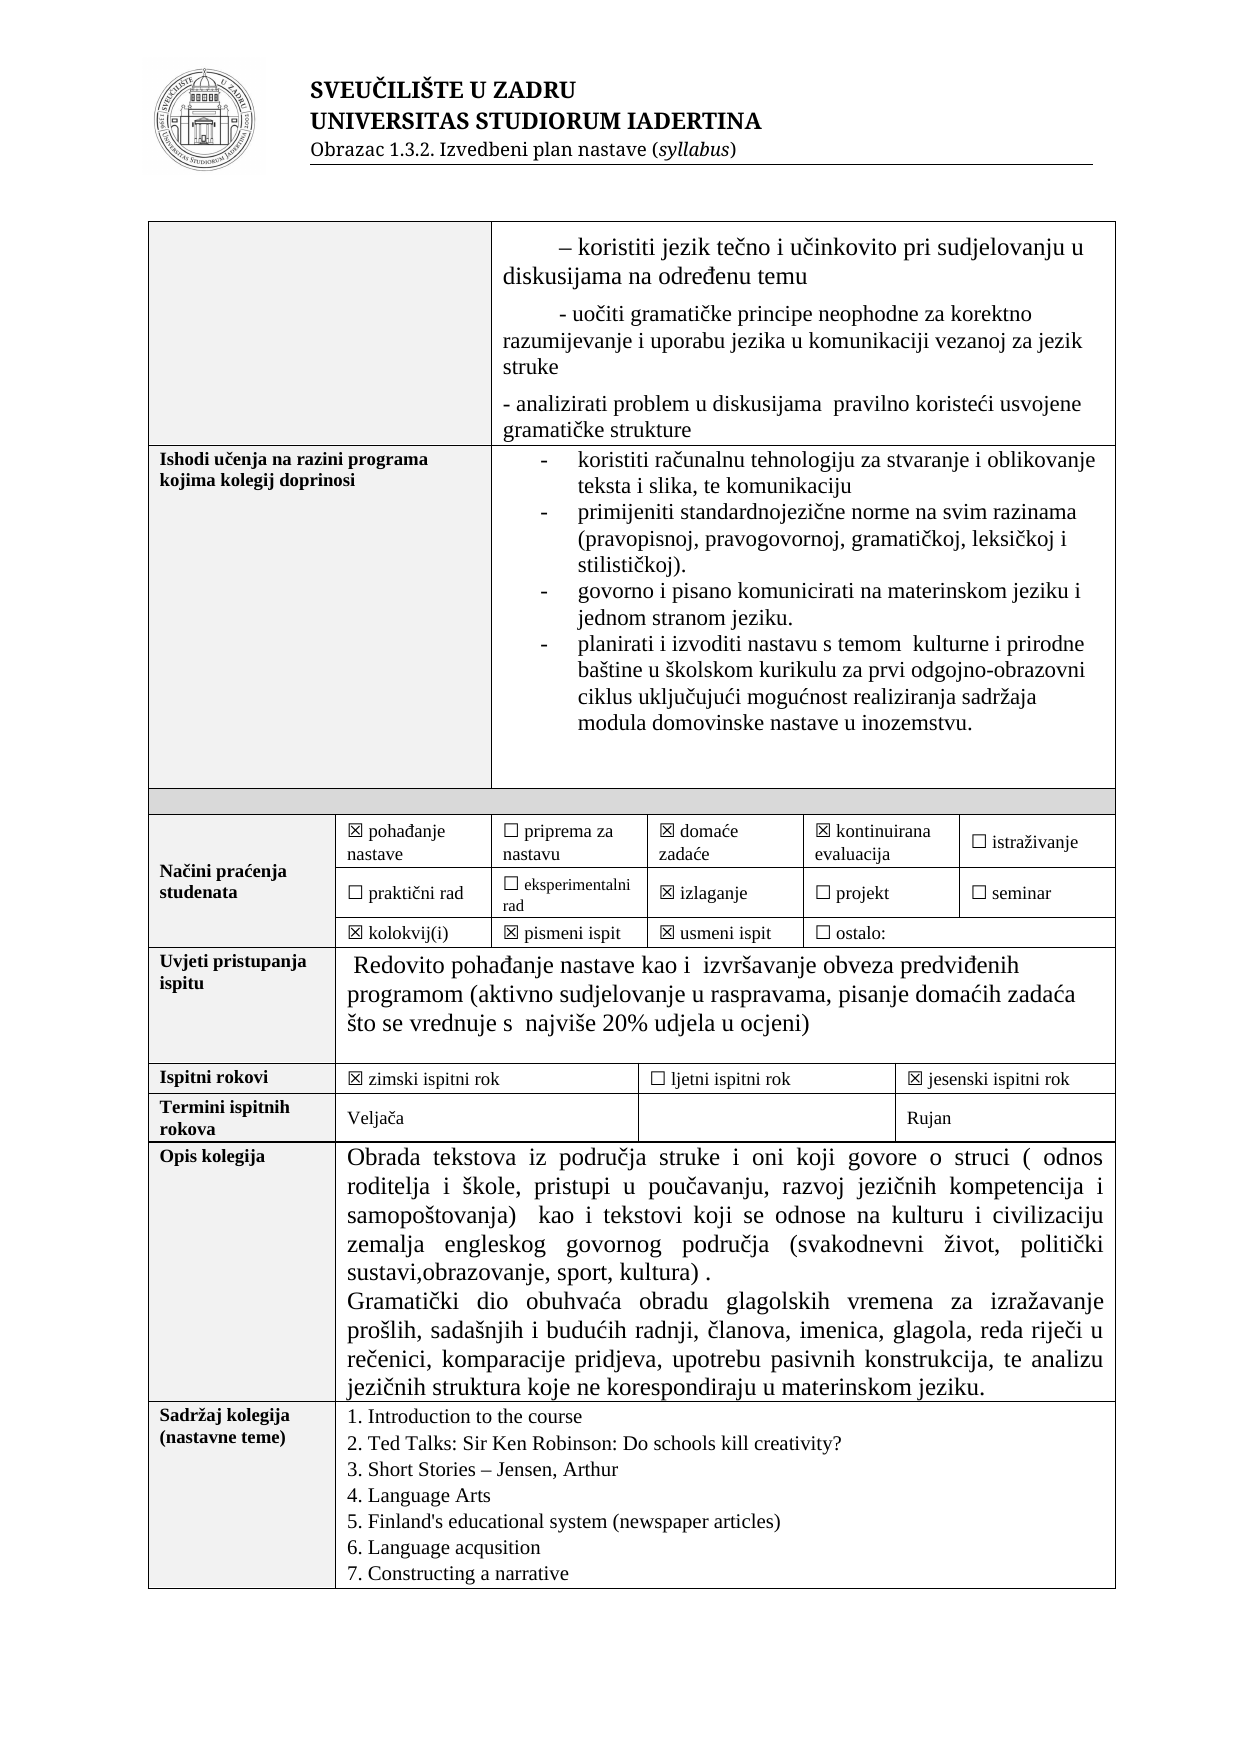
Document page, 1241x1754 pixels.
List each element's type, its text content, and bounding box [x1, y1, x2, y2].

table_cell koristiti računalnu tehnologiju za stvaranje i oblikovanje teksta i slika, te komunikaciju primijeniti standardnojezične norme na svim razinama (pravopisnoj, pravogovornoj, gramatičkoj, leksičkoj i stilističkoj). govorno i pisano komunicirati na materinskom jeziku i jednom stranom jeziku. planirati i izvoditi nastavu s temom kulturne i prirodne baštine u školskom kurikulu za prvi odgojno-obrazovni ciklus uključujući mogućnost realiziranja sadržaja modula domovinske nastave u inozemstvu. [492, 446, 1115, 788]
table_cell seminar [960, 868, 1115, 917]
table_cell Opis kolegija [149, 1143, 335, 1401]
table_cell praktični rad [336, 868, 491, 917]
table_cell ljetni ispitni rok [639, 1064, 895, 1093]
table_cell kolokvij(i) [336, 918, 491, 947]
table_cell Obrada tekstova iz područja struke i oni koji govore o struci ( odnos roditelja i škole, pristupi u poučavanju, razvoj jezičnih kompetencija i samopoštovanja) kao i tekstovi koji se odnose na kulturu i civilizaciju zemalja engleskog govornog područja (svakodnevni život, politički sustavi,obrazovanje, sport, kultura) . Gramatički dio obuhvaća obradu glagolskih vremena za izražavanje prošlih, sadašnjih i budućih radnji, članova, imenica, glagola, reda riječi u rečenici, komparacije pridjeva, upotrebu pasivnih konstrukcija, te analizu jezičnih struktura koje ne korespondiraju u materinskom jeziku. [336, 1143, 1115, 1401]
table_cell Redovito pohađanje nastave kao i izvršavanje obveza predviđenih programom (aktivno sudjelovanje u raspravama, pisanje domaćih zadaća što se vrednuje s najviše 20% udjela u ocjeni) [336, 948, 1115, 1062]
table_cell pismeni ispit [492, 918, 647, 947]
table_cell Rujan [896, 1094, 1115, 1141]
table_cell izlaganje [648, 868, 803, 917]
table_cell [149, 222, 491, 444]
table_cell usmeni ispit [648, 918, 803, 947]
table_cell jesenski ispitni rok [896, 1064, 1115, 1093]
table_cell zimski ispitni rok [336, 1064, 638, 1093]
table_cell Ispitni rokovi [149, 1064, 335, 1093]
table_cell kontinuirana evaluacija [804, 815, 959, 867]
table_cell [149, 1402, 335, 1587]
table_cell ostalo: [804, 918, 1115, 947]
table_cell Načini praćenja studenata [149, 815, 335, 947]
table_cell Veljača [336, 1094, 638, 1141]
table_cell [492, 222, 1115, 444]
table_cell Termini ispitnih rokova [149, 1094, 335, 1141]
table_cell [149, 789, 1115, 814]
table_cell eksperimentalni rad [492, 868, 647, 917]
table_cell [639, 1094, 895, 1141]
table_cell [336, 1402, 1115, 1587]
table_cell istraživanje [960, 815, 1115, 867]
table_cell domaće zadaće [648, 815, 803, 867]
table_cell Ishodi učenja na razini programa kojima kolegij doprinosi [149, 446, 491, 788]
table_cell priprema za nastavu [492, 815, 647, 867]
table_cell projekt [804, 868, 959, 917]
table_cell pohađanje nastave [336, 815, 491, 867]
table_cell Uvjeti pristupanja ispitu [149, 948, 335, 1062]
